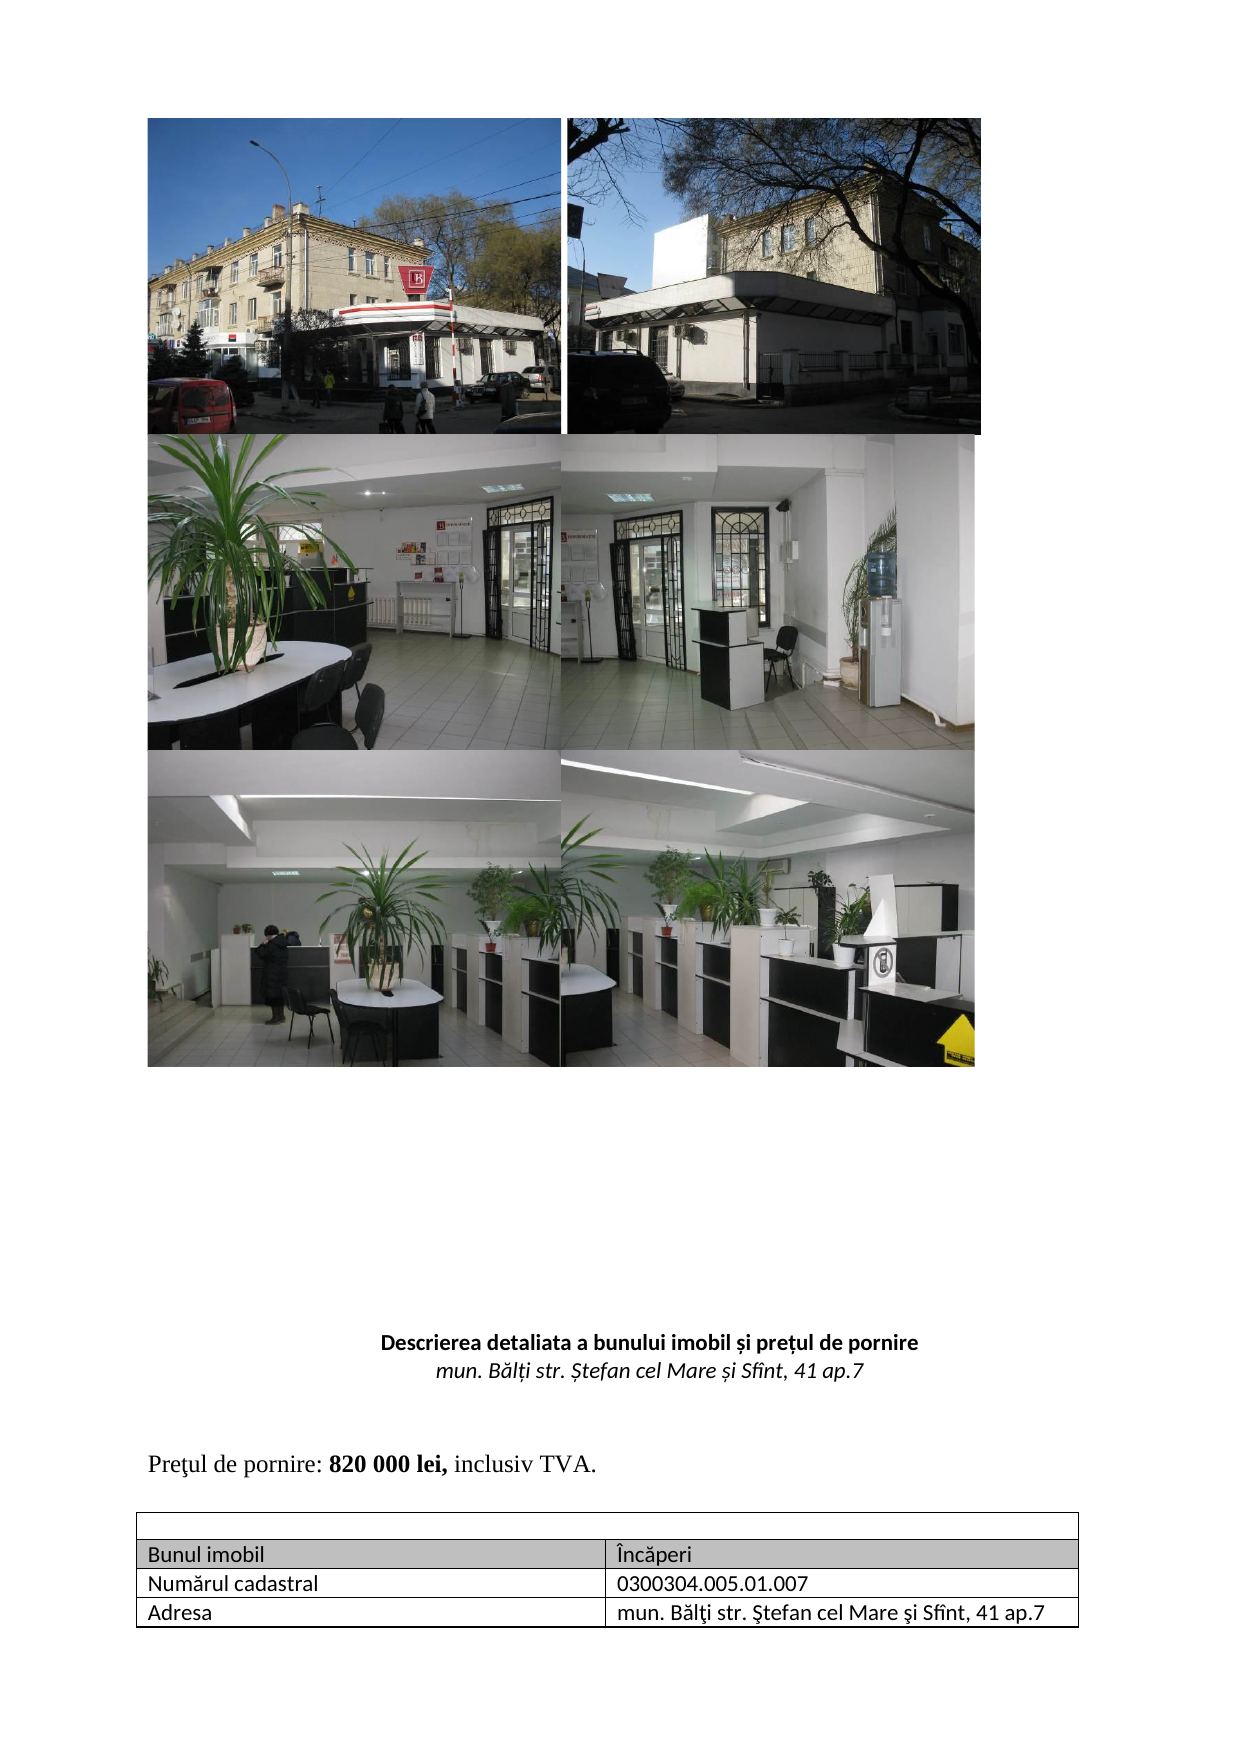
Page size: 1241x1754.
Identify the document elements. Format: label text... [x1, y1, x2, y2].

table_cell Încăperi [606, 1540, 1078, 1568]
table_cell Bunul imobil [137, 1540, 605, 1568]
text mun. Bălţi str. Ştefan cel Mare şi Sfînt, 41 ap.7 [148, 1356, 1152, 1384]
table_cell Numărul cadastral [137, 1569, 605, 1597]
table_cell 0300304.005.01.007 [606, 1569, 1078, 1597]
table_cell mun. Bălţi str. Ştefan cel Mare şi Sfînt, 41 ap.7 [606, 1598, 1078, 1626]
table_header [137, 1513, 1078, 1539]
text Descrierea detaliata a bunului imobil şi preţul de pornire [148, 1328, 1152, 1356]
text Preţul de pornire: 820 000 lei, inclusiv TVA. [148, 1449, 1152, 1477]
table_cell Adresa [137, 1598, 605, 1626]
